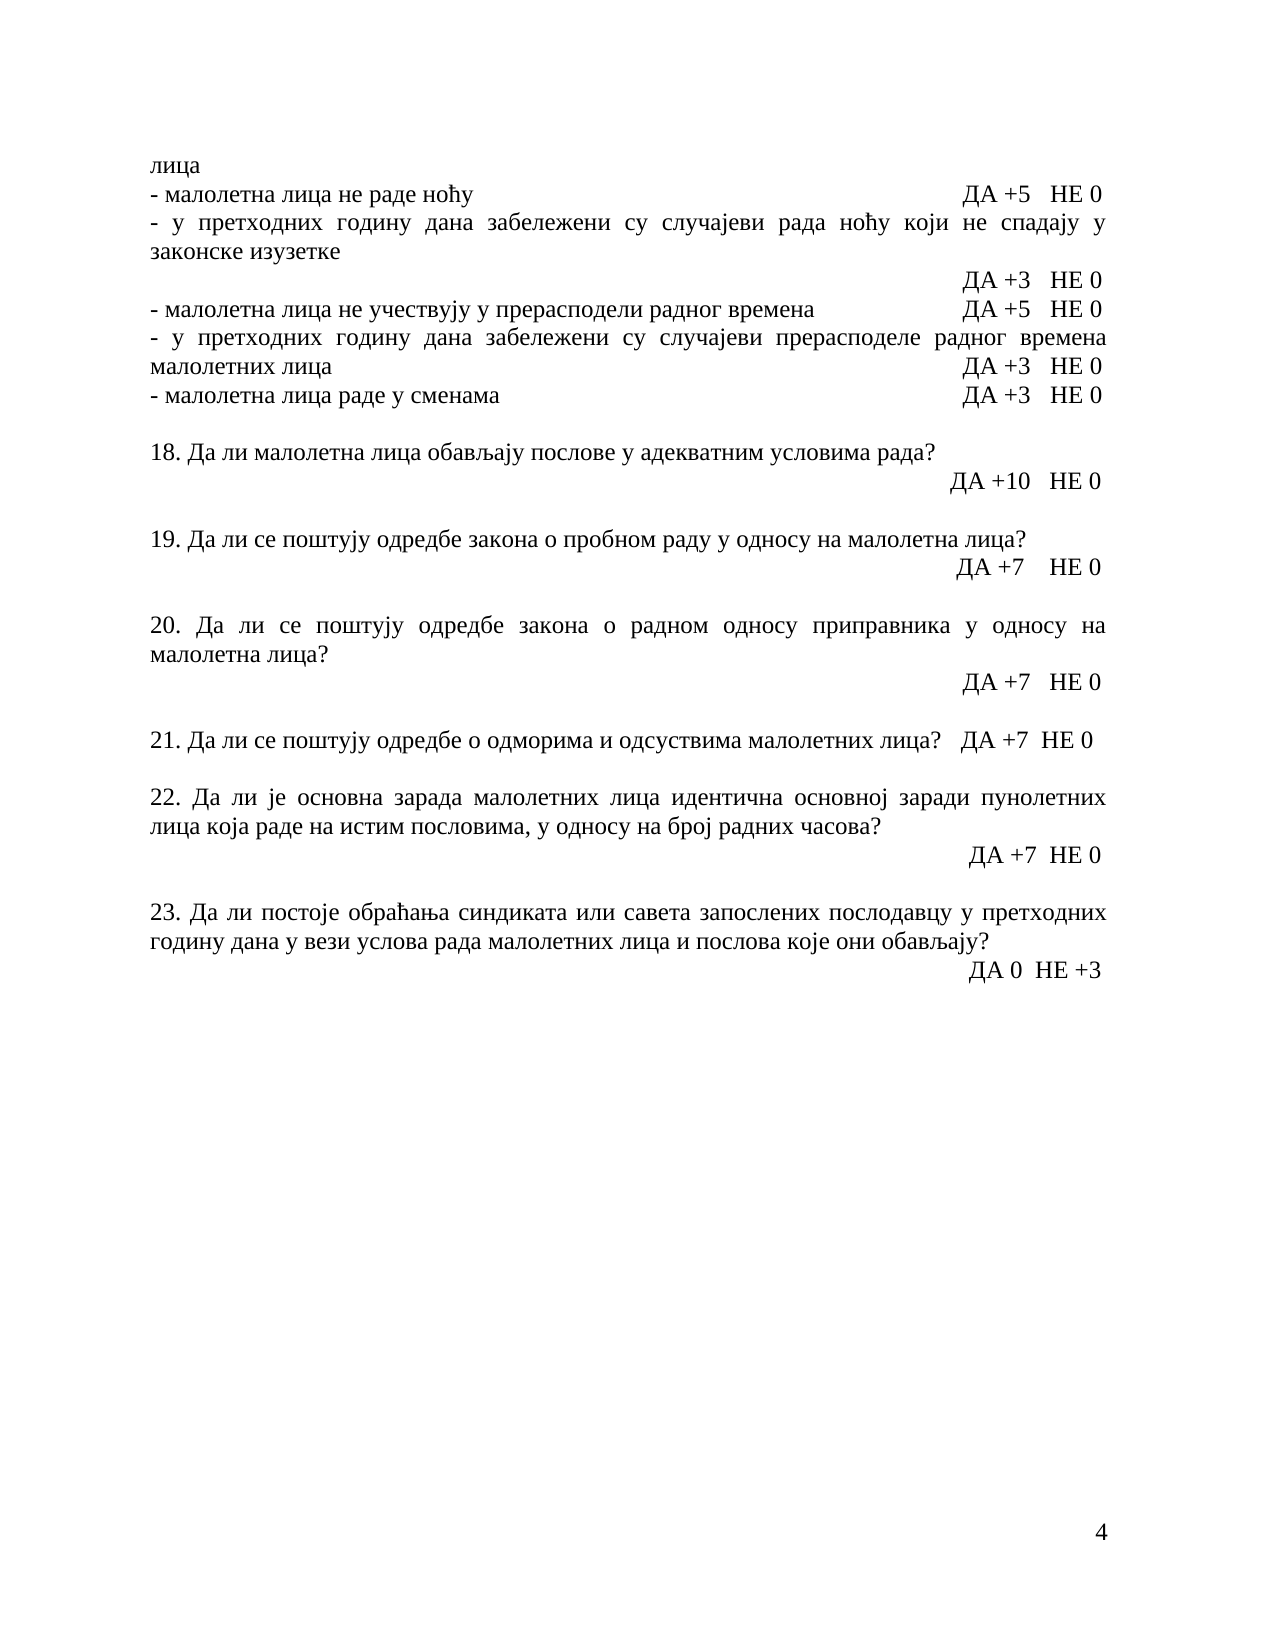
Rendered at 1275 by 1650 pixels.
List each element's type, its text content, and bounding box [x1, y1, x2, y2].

text 21. Да ли се поштују одредбе о одморима и одсуствима малолетних лица? ДА +7 НЕ 0 [150, 725, 1107, 754]
text - малолетна лица не учествују у прерасподели радног времена ДА +5 НЕ 0 [150, 294, 1107, 322]
text ДА +7 НЕ 0 [150, 552, 1107, 581]
text ДА +7 НЕ 0 [150, 840, 1107, 869]
text ДА +3 НЕ 0 [150, 265, 1107, 294]
text лица [150, 150, 1107, 179]
text - у претходних годину дана забележени су случајеви рада ноћу који не спадају у законске изузетке [150, 207, 1107, 265]
text 22. Да ли је основна зарада малолетних лица идентична основној заради пунолетних лица која раде на истим пословима, у односу на број радних часова? [150, 782, 1107, 840]
text 23. Да ли постоје обраћања синдиката или савета запослених послодавцу у претходних годину дана у вези услова рада малолетних лица и послова које они обављају? ДА 0 НЕ +3 [150, 897, 1107, 984]
text ДА +7 НЕ 0 [150, 667, 1107, 696]
text - малолетна лица раде у сменама ДА +3 НЕ 0 [150, 380, 1107, 409]
text ДА +10 НЕ 0 [150, 466, 1107, 495]
text 18. Да ли малолетна лица обављају послове у адекватним условима рада? [150, 437, 1107, 466]
text - у претходних годину дана забележени су случајеви прерасподеле радног времена малолетних лица ДА +3 НЕ 0 [150, 322, 1107, 380]
text 20. Да ли се поштују одредбе закона о радном односу приправника у односу на малолетна лица? [150, 610, 1107, 667]
text - малолетна лица не раде ноћу ДА +5 НЕ 0 [150, 179, 1107, 207]
text 19. Да ли се поштују одредбе закона о пробном раду у односу на малолетна лица? [150, 524, 1107, 552]
